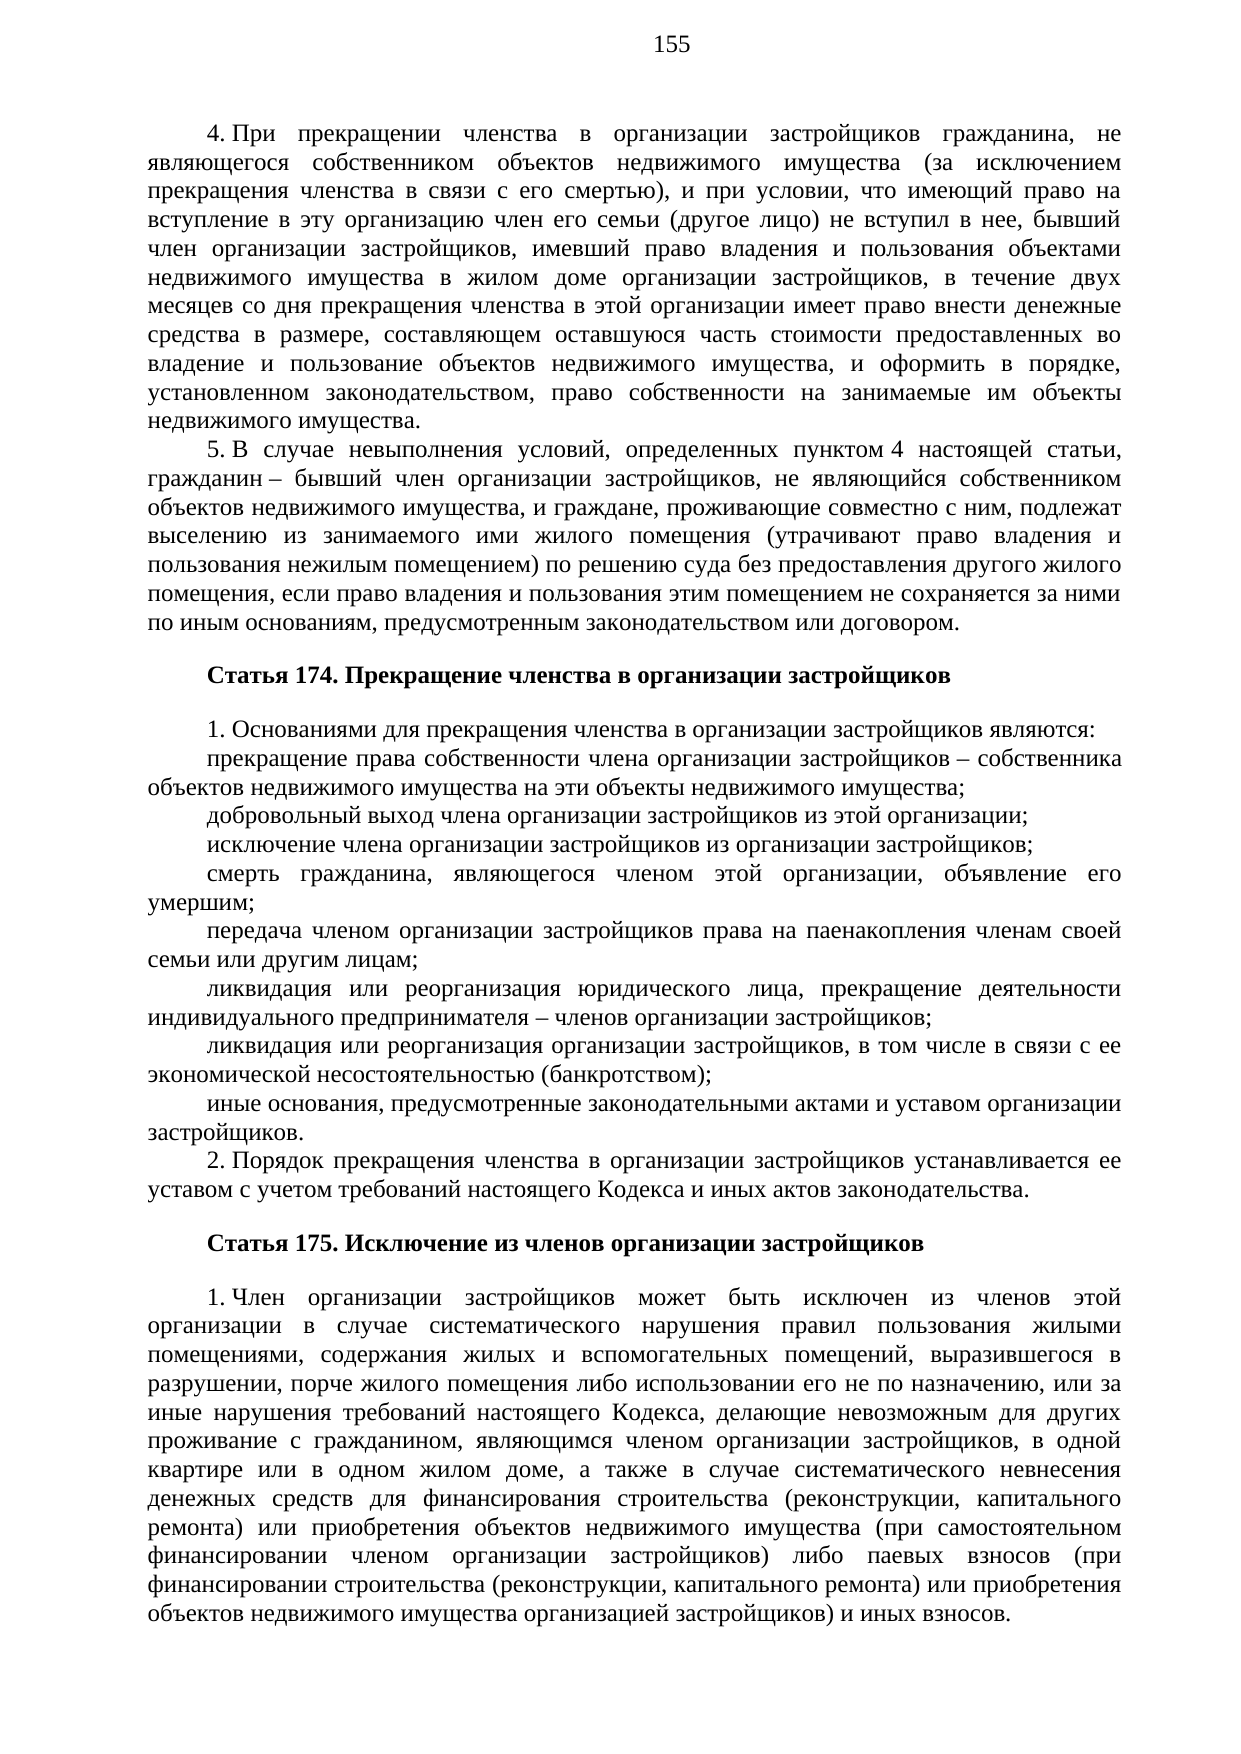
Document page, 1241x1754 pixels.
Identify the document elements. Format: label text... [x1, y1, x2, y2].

text 1. Член организации застройщиков может быть исключен из членов этой организации в случае систематического нарушения правил пользования жилыми помещениями, содержания жилых и вспомогательных помещений, выразившегося в разрушении, порче жилого помещения либо использовании его не по назначению, или за иные нарушения требований настоящего Кодекса, делающие невозможным для других проживание с гражданином, являющимся членом организации застройщиков, в одной квартире или в одном жилом доме, а также в случае систематического невнесения денежных средств для финансирования строительства (реконструкции, капитального ремонта) или приобретения объектов недвижимого имущества (при самостоятельном финансировании членом организации застройщиков) либо паевых взносов (при финансировании строительства (реконструкции, капитального ремонта) или приобретения объектов недвижимого имущества организацией застройщиков) и иных взносов. [147, 1282, 1122, 1627]
text ликвидация или реорганизация юридического лица, прекращение деятельности индивидуального предпринимателя – членов организации застройщиков; [147, 973, 1122, 1031]
text Статья 174. Прекращение членства в организации застройщиков [207, 661, 1122, 689]
text добровольный выход члена организации застройщиков из этой организации; [147, 801, 1122, 829]
text Статья 175. Исключение из членов организации застройщиков [207, 1228, 1122, 1257]
text ликвидация или реорганизация организации застройщиков, в том числе в связи с ее экономической несостоятельностью (банкротством); [147, 1031, 1122, 1088]
text 2. Порядок прекращения членства в организации застройщиков устанавливается ее уставом с учетом требований настоящего Кодекса и иных актов законодательства. [147, 1146, 1122, 1203]
text 1. Основаниями для прекращения членства в организации застройщиков являются: [147, 714, 1122, 743]
text исключение члена организации застройщиков из организации застройщиков; [147, 829, 1122, 858]
text прекращение права собственности члена организации застройщиков – собственника объектов недвижимого имущества на эти объекты недвижимого имущества; [147, 743, 1122, 801]
text иные основания, предусмотренные законодательными актами и уставом организации застройщиков. [147, 1088, 1122, 1146]
text смерть гражданина, являющегося членом этой организации, объявление его умершим; [147, 858, 1122, 916]
text передача членом организации застройщиков права на паенакопления членам своей семьи или другим лицам; [147, 916, 1122, 973]
text 4. При прекращении членства в организации застройщиков гражданина, не являющегося собственником объектов недвижимого имущества (за исключением прекращения членства в связи с его смертью), и при условии, что имеющий право на вступление в эту организацию член его семьи (другое лицо) не вступил в нее, бывший член организации застройщиков, имевший право владения и пользования объектами недвижимого имущества в жилом доме организации застройщиков, в течение двух месяцев со дня прекращения членства в этой организации имеет право внести денежные средства в размере, составляющем оставшуюся часть стоимости предоставленных во владение и пользование объектов недвижимого имущества, и оформить в порядке, установленном законодательством, право собственности на занимаемые им объекты недвижимого имущества. [147, 118, 1122, 434]
text 5. В случае невыполнения условий, определенных пунктом 4 настоящей статьи, гражданин – бывший член организации застройщиков, не являющийся собственником объектов недвижимого имущества, и граждане, проживающие совместно с ним, подлежат выселению из занимаемого ими жилого помещения (утрачивают право владения и пользования нежилым помещением) по решению суда без предоставления другого жилого помещения, если право владения и пользования этим помещением не сохраняется за ними по иным основаниям, предусмотренным законодательством или договором. [147, 434, 1122, 636]
